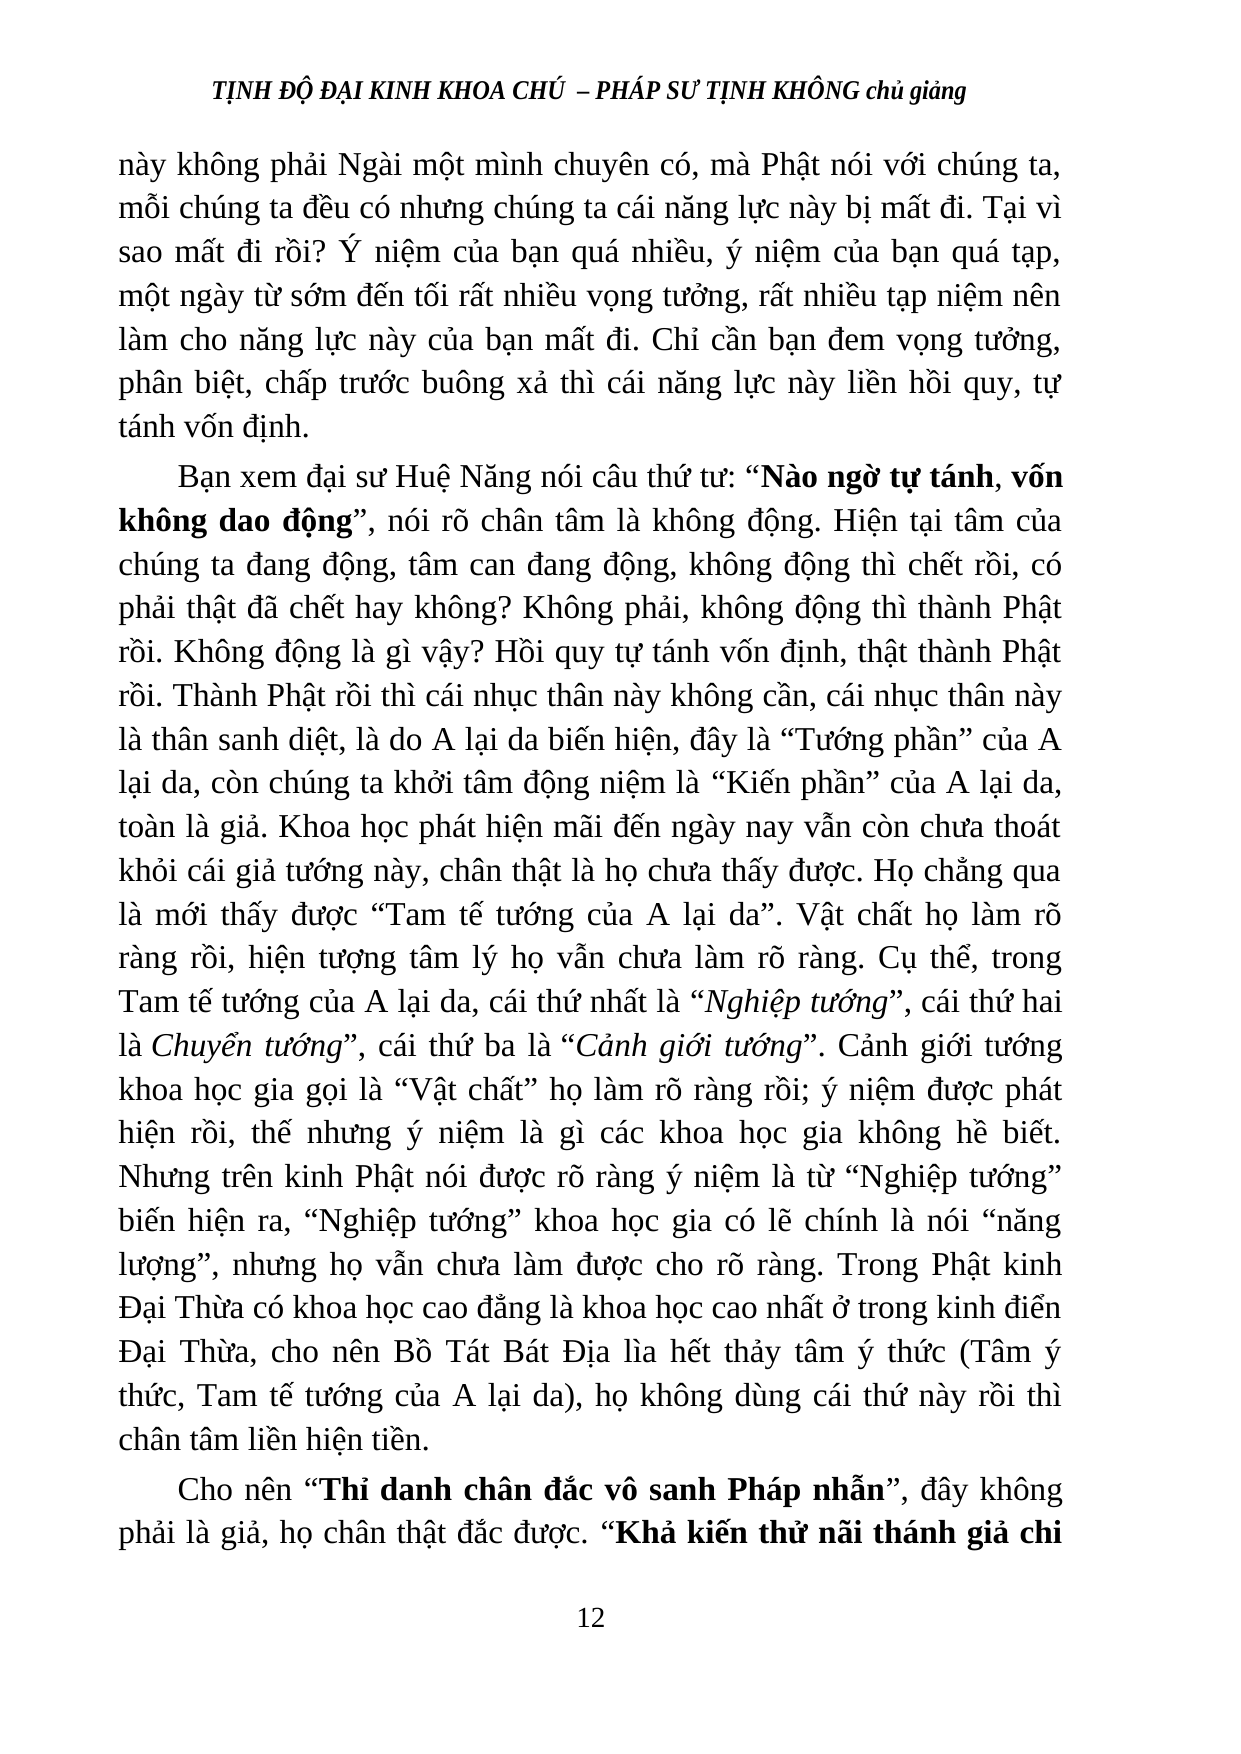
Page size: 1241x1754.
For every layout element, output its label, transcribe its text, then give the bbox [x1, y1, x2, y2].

text Bạn xem đại sư Huệ Năng nói câu thứ tư: “Nào ngờ tự tánh, vốn không dao động”, nói rõ chân tâm là không động. Hiện tại tâm của chúng ta đang động, tâm can đang động, không động thì chết rồi, có phải thật đã chết hay không? Không phải, không động thì thành Phật rồi. Không động là gì vậy? Hồi quy tự tánh vốn định, thật thành Phật rồi. Thành Phật rồi thì cái nhục thân này không cần, cái nhục thân này là thân sanh diệt, là do A lại da biến hiện, đây là “Tướng phần” của A lại da, còn chúng ta khởi tâm động niệm là “Kiến phần” của A lại da, toàn là giả. Khoa học phát hiện mãi đến ngày nay vẫn còn chưa thoát khỏi cái giả tướng này, chân thật là họ chưa thấy được. Họ chẳng qua là mới thấy được “Tam tế tướng của A lại da”. Vật chất họ làm rõ ràng rồi, hiện tượng tâm lý họ vẫn chưa làm rõ ràng. Cụ thể, trong Tam tế tướng của A lại da, cái thứ nhất là “Nghiệp tướng”, cái thứ hai là Chuyển tướng”, cái thứ ba là “Cảnh giới tướng”. Cảnh giới tướng khoa học gia gọi là “Vật chất” họ làm rõ ràng rồi; ý niệm được phát hiện rồi, thế nhưng ý niệm là gì các khoa học gia không hề biết. Nhưng trên kinh Phật nói được rõ ràng ý niệm là từ “Nghiệp tướng” biến hiện ra, “Nghiệp tướng” khoa học gia có lẽ chính là nói “năng lượng”, nhưng họ vẫn chưa làm được cho rõ ràng. Trong Phật kinh Đại Thừa có khoa học cao đẳng là khoa học cao nhất ở trong kinh điển Đại Thừa, cho nên Bồ Tát Bát Địa lìa hết thảy tâm ý thức (Tâm ý thức, Tam tế tướng của A lại da), họ không dùng cái thứ này rồi thì chân tâm liền hiện tiền. [118, 451, 1063, 1457]
